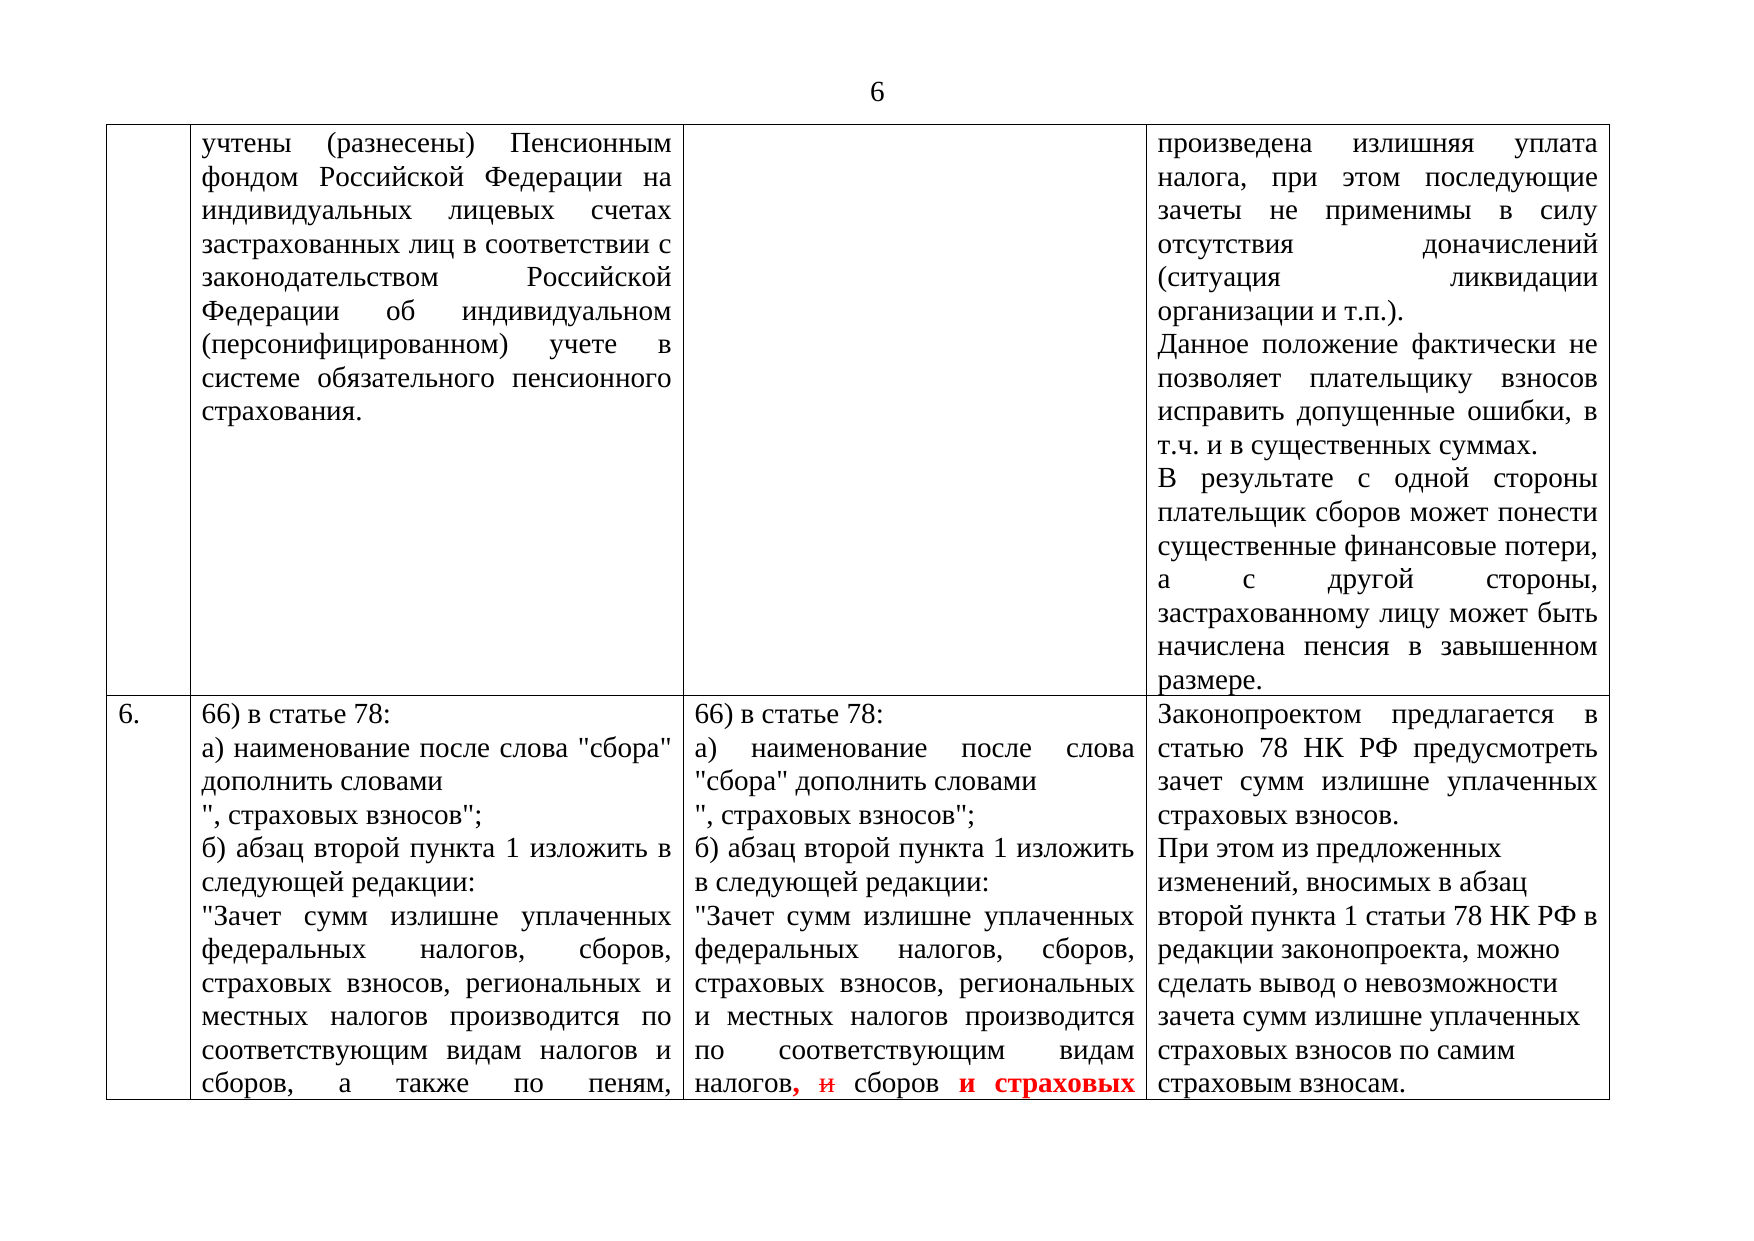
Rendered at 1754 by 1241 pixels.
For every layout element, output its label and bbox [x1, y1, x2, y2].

table_cell [107, 696, 190, 1099]
table_cell [107, 125, 190, 695]
table_cell [684, 696, 1146, 1099]
table_cell [684, 125, 1146, 695]
table_cell [1147, 696, 1609, 1099]
table_cell [191, 696, 683, 1099]
table_cell [1147, 125, 1609, 695]
table_cell [191, 125, 683, 695]
